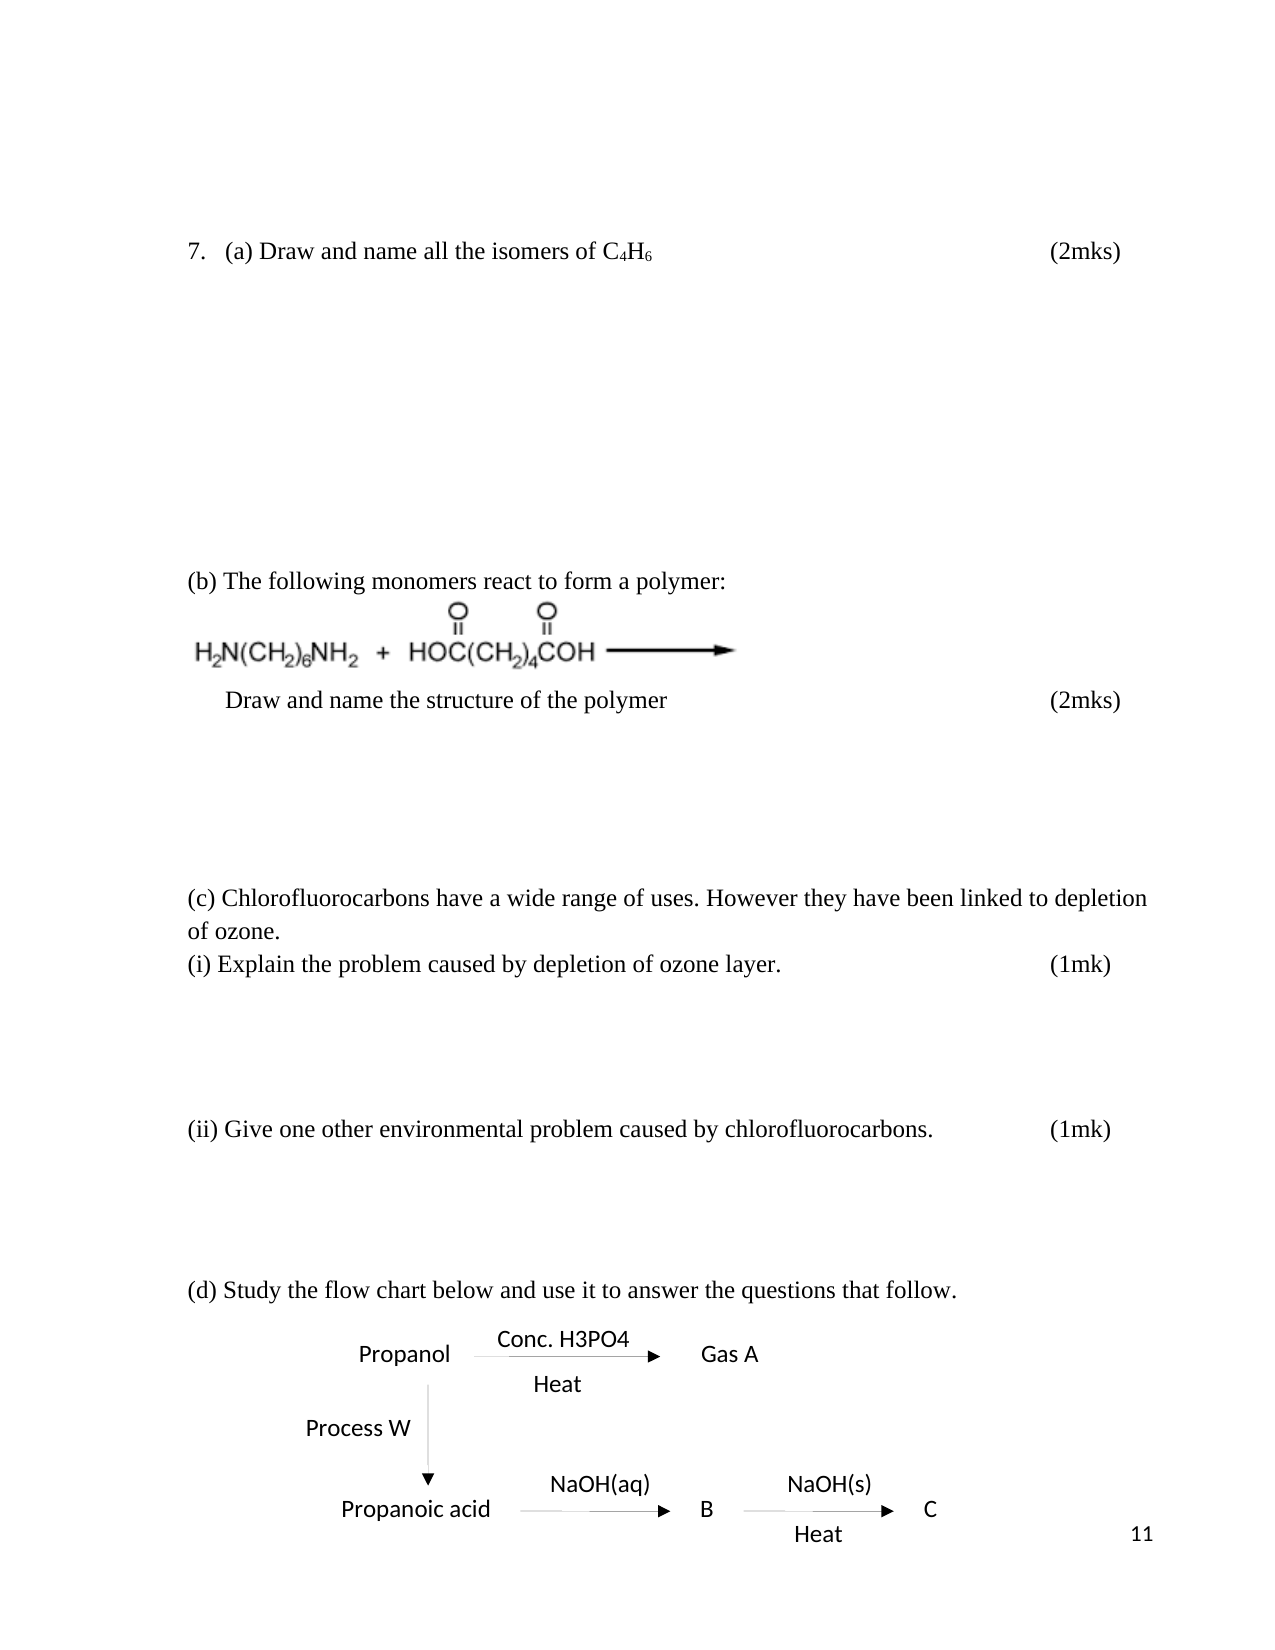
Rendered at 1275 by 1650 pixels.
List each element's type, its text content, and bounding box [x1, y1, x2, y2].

list (ii) Give one other environmental problem caused by chlorofluorocarbons. (1mk) [187, 1114, 1153, 1143]
text (d) Study the flow chart below and use it to answer the questions that follow. [187, 1276, 1153, 1304]
list (i) Explain the problem caused by depletion of ozone layer. (1mk) [187, 949, 1153, 978]
list (a) Draw and name all the isomers of C4H6 (2mks) [187, 236, 1153, 265]
list Draw and name the structure of the polymer (2mks) [225, 685, 1153, 713]
list (b) The following monomers react to form a polymer: [187, 566, 1153, 595]
list (c) Chlorofluorocarbons have a wide range of uses. However they have been linked to depletion of ozone. [187, 883, 1153, 945]
picture [187, 599, 739, 681]
